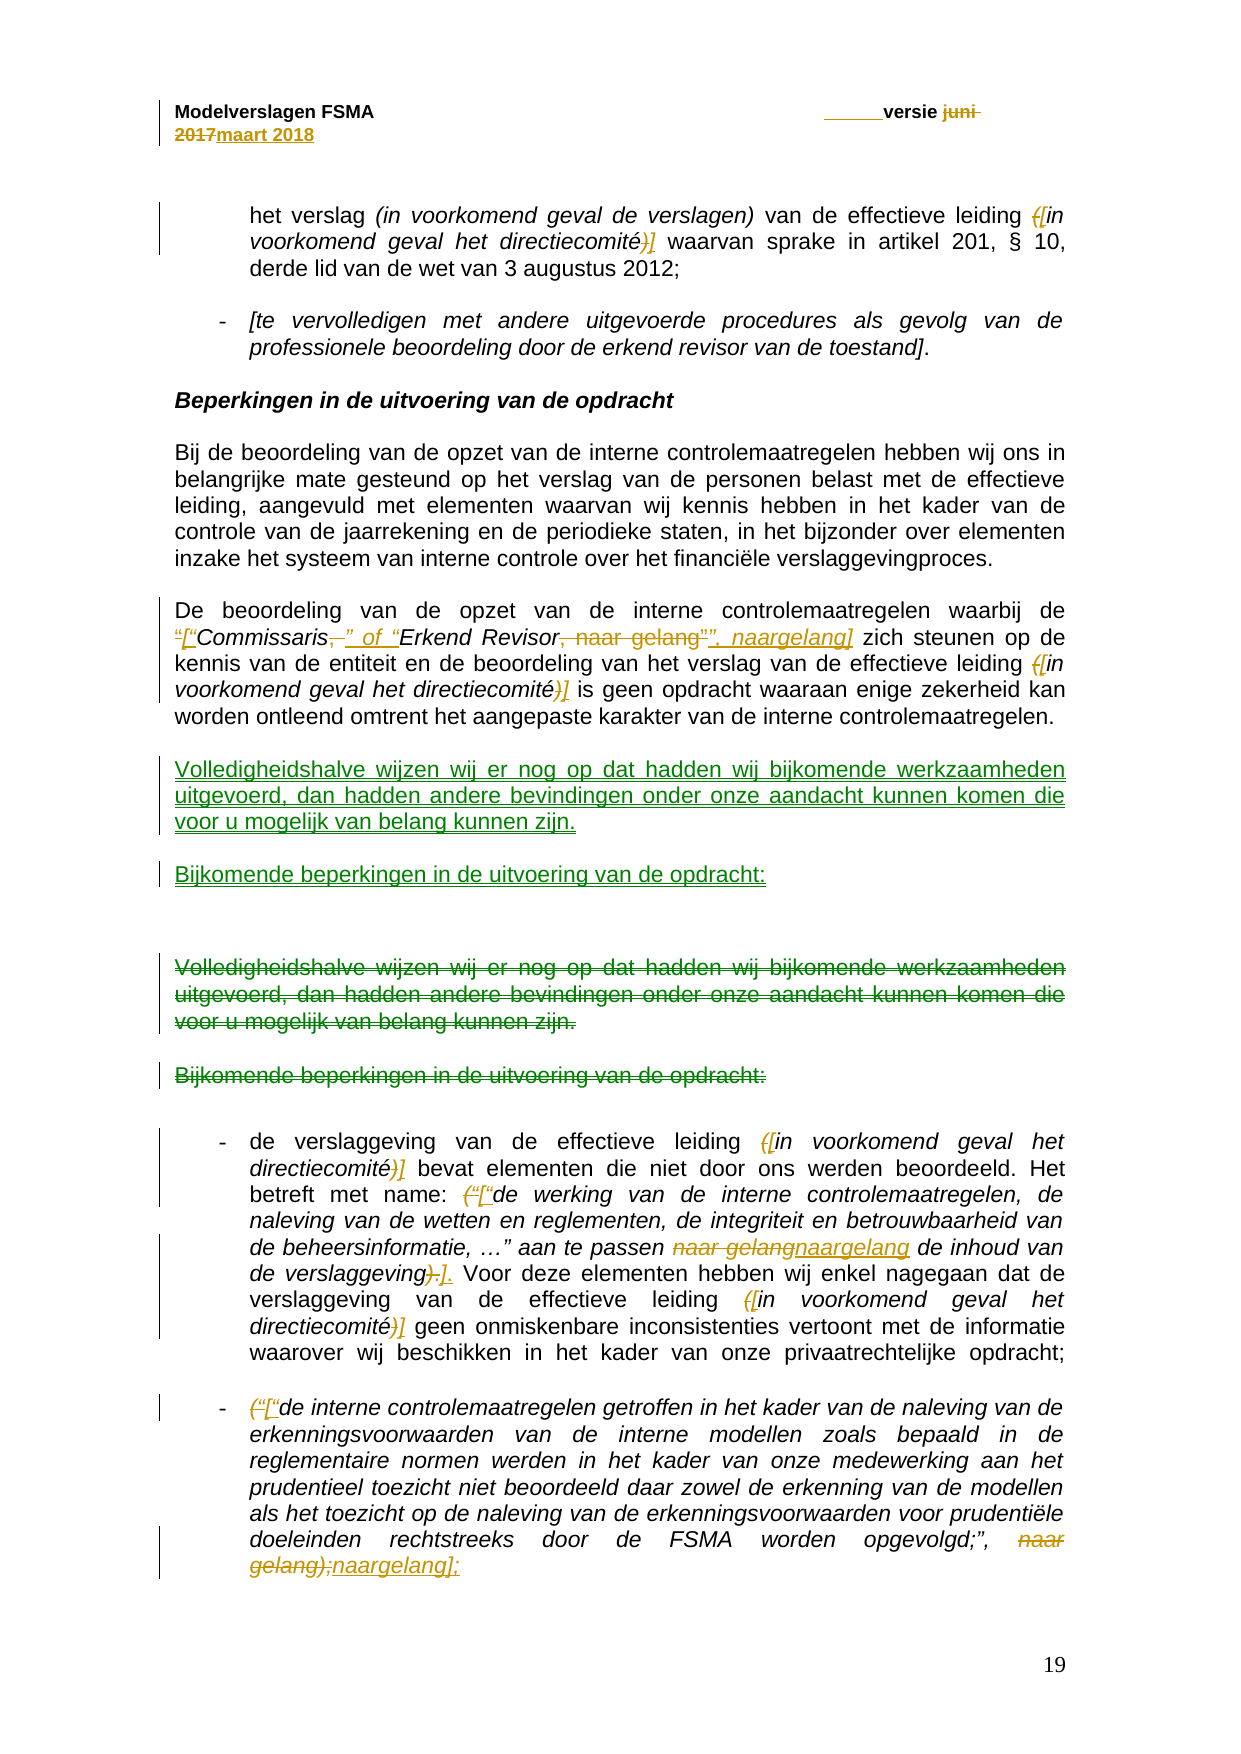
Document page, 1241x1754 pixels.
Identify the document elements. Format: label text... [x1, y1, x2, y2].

text Beperkingen in de uitvoering van de opdracht [174, 387, 1066, 413]
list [219, 202, 1066, 281]
list de interne controlemaatregelen getroffen in het kader van de naleving van de erkenningsvoorwaarden van de interne modellen zoals bepaald in de reglementaire normen werden in het kader van onze medewerking aan het prudentieel toezicht niet beoordeeld daar zowel de erkenning van de modellen als het toezicht op de naleving van de erkenningsvoorwaarden voor prudentiële doeleinden rechtstreeks door de FSMA worden opgevolgd;”, [219, 1394, 1066, 1579]
text Bij de beoordeling van de opzet van de interne controlemaatregelen hebben wij ons in belangrijke mate gesteund op het verslag van de personen belast met de effectieve leiding, aangevuld met elementen waarvan wij kennis hebben in het kader van de controle van de jaarrekening en de periodieke staten, in het bijzonder over elementen inzake het systeem van interne controle over het financiële verslaggevingproces. [174, 439, 1066, 571]
list [te vervolledigen met andere uitgevoerde procedures als gevolg van de professionele beoordeling door de erkend revisor van de toestand]. [219, 307, 1066, 360]
text De beoordeling van de opzet van de interne controlemaatregelen waarbij de CommissarisErkend Revisor zich steunen op de kennis van de entiteit en de beoordeling van het verslag van de effectieve leiding in voorkomend geval het directiecomité is geen opdracht waaraan enige zekerheid kan worden ontleend omtrent het aangepaste karakter van de interne controlemaatregelen. [174, 597, 1066, 729]
list de verslaggeving van de effectieve leiding in voorkomend geval het directiecomité bevat elementen die niet door ons werden beoordeeld. Het betreft met name: de werking van de interne controlemaatregelen, de naleving van de wetten en reglementen, de integriteit en betrouwbaarheid van de beheersinformatie, …” aan te passen de inhoud van de verslaggeving Voor deze elementen hebben wij enkel nagegaan dat de verslaggeving van de effectieve leiding in voorkomend geval het directiecomité geen onmiskenbare inconsistenties vertoont met de informatie waarover wij beschikken in het kader van onze privaatrechtelijke opdracht; [219, 1128, 1066, 1394]
